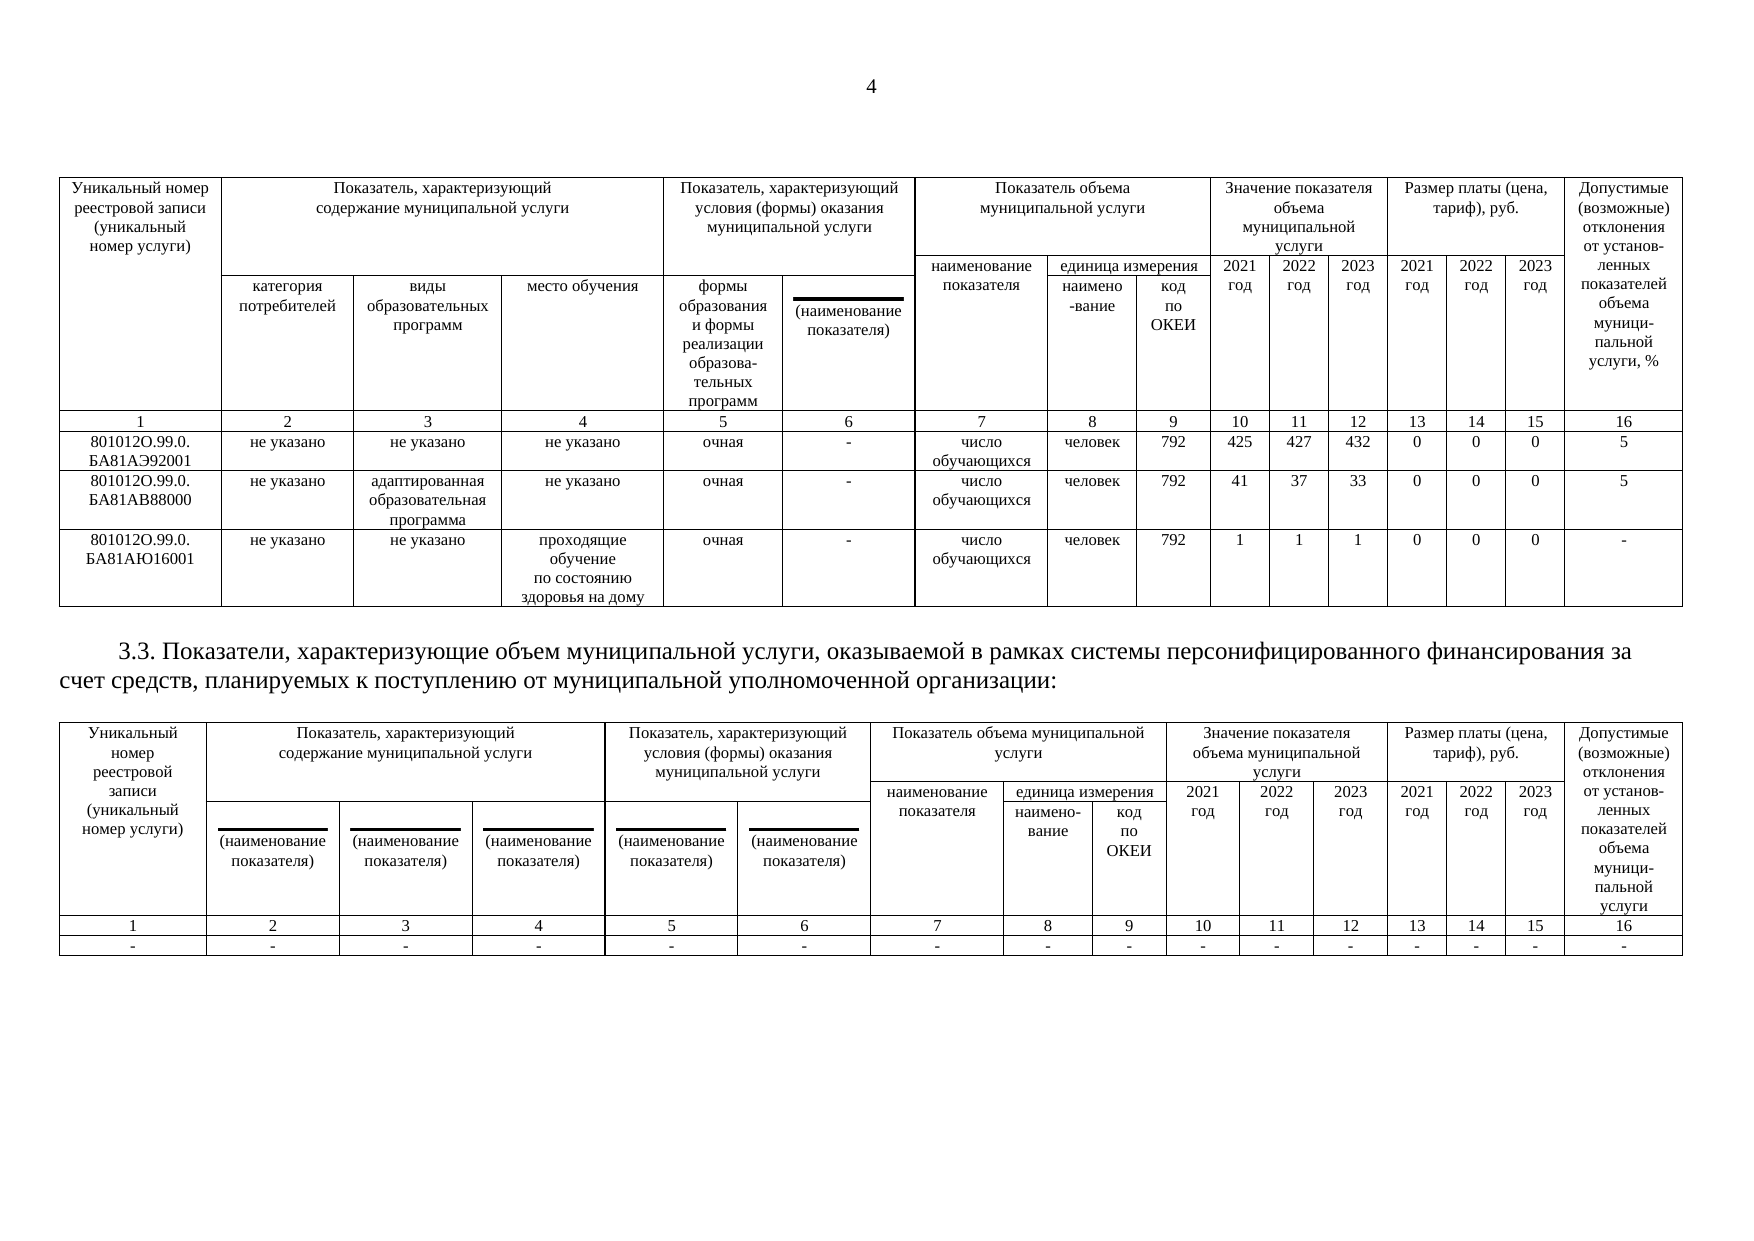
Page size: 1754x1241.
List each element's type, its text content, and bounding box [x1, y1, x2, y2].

table_cell - [1565, 530, 1682, 606]
table_cell код по ОКЕИ [1093, 802, 1166, 915]
table_header Показатель, характеризующий условия (формы) оказания муниципальной услуги [606, 723, 870, 801]
table_cell не указано [502, 432, 663, 470]
table_cell - [1506, 936, 1564, 955]
table_cell - [1167, 936, 1239, 955]
table_cell число обучающихся [916, 432, 1047, 470]
table_cell 3 [340, 916, 472, 935]
table_cell - [871, 936, 1003, 955]
table_cell - [1314, 936, 1387, 955]
table_cell очная [664, 530, 782, 606]
table_cell 14 [1447, 916, 1505, 935]
table_header Показатель объема муниципальной услуги [871, 723, 1166, 781]
table_cell 6 [738, 916, 870, 935]
table_cell не указано [502, 471, 663, 528]
table_header Допустимые (возможные) отклонения от установ-ленных показателей объема муници-пальной услуги, % [1565, 178, 1682, 410]
text 3.3. Показатели, характеризующие объем муниципальной услуги, оказываемой в рамках системы персонифицированного финансирования за счет средств, планируемых к поступлению от муниципальной уполномоченной организации: [59, 636, 1683, 693]
table_cell - [60, 936, 206, 955]
table_cell 41 [1211, 471, 1269, 528]
table_cell (наименование показателя) [738, 802, 870, 915]
table_cell 10 [1167, 916, 1239, 935]
table_cell 5 [1565, 432, 1682, 470]
table_cell очная [664, 432, 782, 470]
table_cell 2023 год [1506, 256, 1564, 410]
table_cell человек [1048, 432, 1136, 470]
table_cell - [473, 936, 604, 955]
table_cell адаптированная образовательная программа [354, 471, 501, 528]
table_cell 1 [1211, 530, 1269, 606]
table_cell число обучающихся [916, 530, 1047, 606]
table_cell 2021 год [1167, 782, 1239, 915]
table_header Показатель объема муниципальной услуги [916, 178, 1210, 255]
table_cell - [340, 936, 472, 955]
table_cell 8 [1048, 411, 1136, 431]
table_cell 1 [60, 916, 206, 935]
table_cell (наименование показателя) [340, 802, 472, 915]
table_cell - [783, 432, 914, 470]
table_cell очная [664, 471, 782, 528]
table_cell место обучения [502, 276, 663, 410]
table_header Допустимые (возможные) отклонения от установ-ленных показателей объема муници-пальной услуги [1565, 723, 1682, 915]
table_cell 7 [916, 411, 1047, 431]
table_cell 792 [1137, 471, 1210, 528]
table_cell 0 [1388, 530, 1446, 606]
table_cell 1 [1329, 530, 1387, 606]
table_cell 14 [1447, 411, 1505, 431]
table_cell 16 [1565, 916, 1682, 935]
table_cell наимено-вание [1004, 802, 1092, 915]
table_cell категория потребителей [222, 276, 353, 410]
table_cell виды образовательных программ [354, 276, 501, 410]
table_cell 2022 год [1270, 256, 1328, 410]
table_cell 16 [1565, 411, 1682, 431]
table_cell 2 [222, 411, 353, 431]
table_cell наименование показателя [871, 782, 1003, 915]
table_cell 13 [1388, 411, 1446, 431]
table_cell 11 [1240, 916, 1313, 935]
table_cell 7 [871, 916, 1003, 935]
table_cell - [207, 936, 339, 955]
table_cell (наименование показателя) [473, 802, 604, 915]
table_cell 8 [1004, 916, 1092, 935]
table_cell 0 [1447, 471, 1505, 528]
table_cell число обучающихся [916, 471, 1047, 528]
table_cell 2021 год [1388, 782, 1446, 915]
table_cell - [1447, 936, 1505, 955]
table_cell человек [1048, 530, 1136, 606]
table_cell 2021 год [1211, 256, 1269, 410]
table_cell - [1388, 936, 1446, 955]
table_cell - [1004, 936, 1092, 955]
table_cell 33 [1329, 471, 1387, 528]
table_cell 0 [1506, 432, 1564, 470]
table_cell 2022 год [1447, 782, 1505, 915]
table_cell - [1565, 936, 1682, 955]
table_cell - [1093, 936, 1166, 955]
table_cell 2023 год [1506, 782, 1564, 915]
table_cell 1 [1270, 530, 1328, 606]
table_cell единица измерения [1004, 782, 1166, 801]
table_header Показатель, характеризующий содержание муниципальной услуги [222, 178, 663, 275]
table_cell 4 [473, 916, 604, 935]
table_cell 37 [1270, 471, 1328, 528]
table_cell - [783, 530, 914, 606]
table_cell 6 [783, 411, 914, 431]
table_cell 15 [1506, 916, 1564, 935]
table_cell 0 [1506, 471, 1564, 528]
table_cell 432 [1329, 432, 1387, 470]
table_cell 9 [1137, 411, 1210, 431]
table_header Уникальный номер реестровой записи (уникальный номер услуги) [60, 723, 206, 915]
table_cell проходящие обучение по состоянию здоровья на дому [502, 530, 663, 606]
table_cell (наименование показателя) [207, 802, 339, 915]
table_cell 792 [1137, 432, 1210, 470]
table_cell 792 [1137, 530, 1210, 606]
table_cell наименование показателя [916, 256, 1047, 410]
table_cell 5 [664, 411, 782, 431]
table_cell - [1240, 936, 1313, 955]
table_header Показатель, характеризующий содержание муниципальной услуги [207, 723, 604, 801]
table_cell 2021 год [1388, 256, 1446, 410]
table_cell 0 [1506, 530, 1564, 606]
table_header Размер платы (цена, тариф), руб. [1388, 723, 1564, 781]
table_cell 1 [60, 411, 221, 431]
table_header Показатель, характеризующий условия (формы) оказания муниципальной услуги [664, 178, 914, 275]
table_cell наимено-вание [1048, 276, 1136, 410]
table_cell 2023 год [1329, 256, 1387, 410]
table_cell код по ОКЕИ [1137, 276, 1210, 410]
table_cell 0 [1447, 530, 1505, 606]
table_cell не указано [354, 432, 501, 470]
table_header Размер платы (цена, тариф), руб. [1388, 178, 1564, 255]
table_cell 0 [1388, 432, 1446, 470]
table_cell 2023 год [1314, 782, 1387, 915]
table_cell - [783, 471, 914, 528]
table_cell 15 [1506, 411, 1564, 431]
table_cell 427 [1270, 432, 1328, 470]
table_cell (наименование показателя) [606, 802, 737, 915]
table_cell 5 [606, 916, 737, 935]
table_cell - [738, 936, 870, 955]
table_cell не указано [222, 471, 353, 528]
table_cell человек [1048, 471, 1136, 528]
table_cell 801012О.99.0. БА81АВ88000 [60, 471, 221, 528]
table_header Значение показателя объема муниципальной услуги [1211, 178, 1387, 255]
table_cell 11 [1270, 411, 1328, 431]
table_cell 10 [1211, 411, 1269, 431]
table_cell единица измерения [1048, 256, 1210, 275]
table_header Значение показателя объема муниципальной услуги [1167, 723, 1387, 781]
table_cell 9 [1093, 916, 1166, 935]
table_cell 13 [1388, 916, 1446, 935]
table_cell формы образования и формы реализации образова-тельных программ [664, 276, 782, 410]
table_cell 12 [1314, 916, 1387, 935]
table_cell не указано [354, 530, 501, 606]
table_cell 0 [1388, 471, 1446, 528]
table_cell не указано [222, 530, 353, 606]
table_cell 0 [1447, 432, 1505, 470]
table_cell 2022 год [1447, 256, 1505, 410]
table_header Уникальный номер реестровой записи (уникальный номер услуги) [60, 178, 221, 410]
table_cell 2 [207, 916, 339, 935]
table_cell 425 [1211, 432, 1269, 470]
table_cell 3 [354, 411, 501, 431]
table_cell 801012О.99.0. БА81АЭ92001 [60, 432, 221, 470]
table_cell (наименование показателя) [783, 276, 914, 410]
table_cell 2022 год [1240, 782, 1313, 915]
table_cell 5 [1565, 471, 1682, 528]
table_cell 12 [1329, 411, 1387, 431]
table_cell не указано [222, 432, 353, 470]
table_cell 801012О.99.0. БА81АЮ16001 [60, 530, 221, 606]
table_cell - [606, 936, 737, 955]
table_cell 4 [502, 411, 663, 431]
